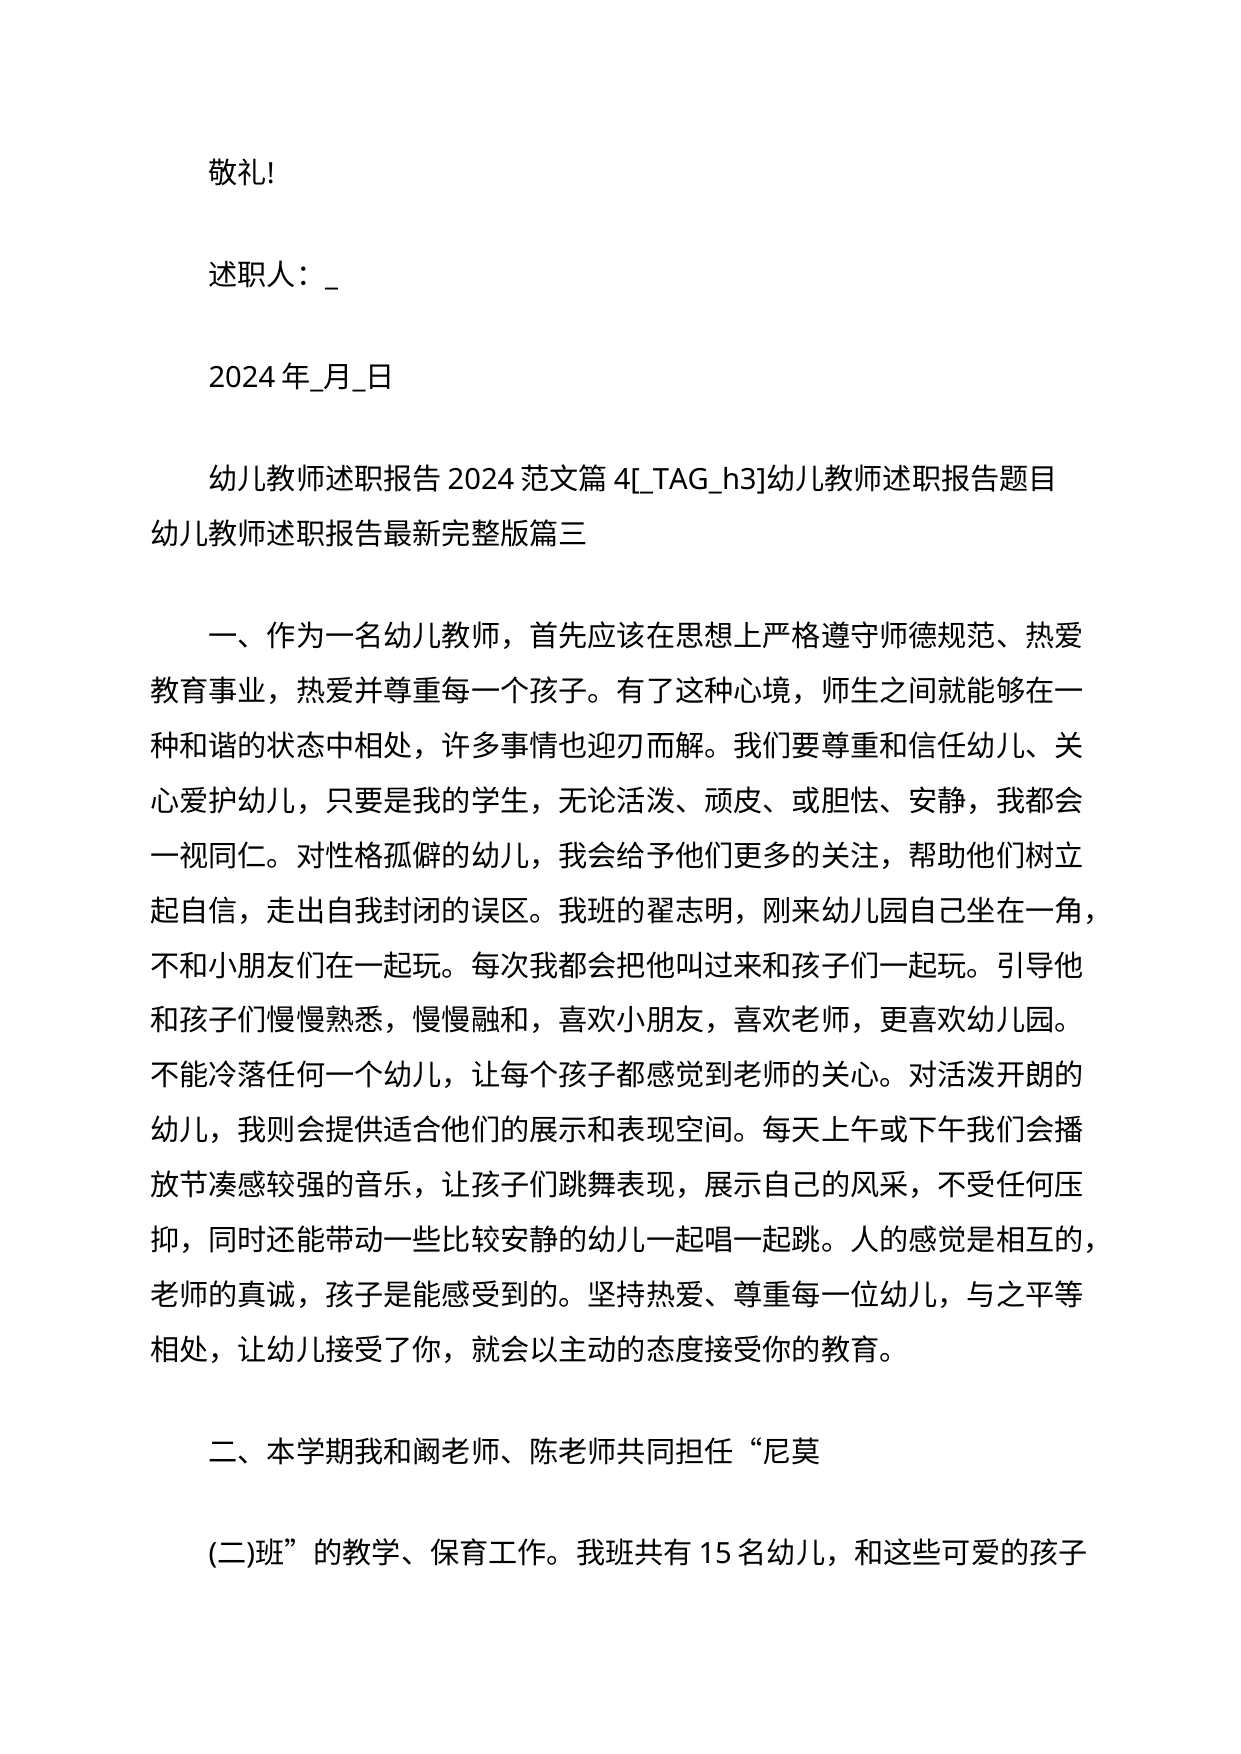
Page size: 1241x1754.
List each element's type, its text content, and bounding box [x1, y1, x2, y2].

text 一、作为一名幼儿教师，首先应该在思想上严格遵守师德规范、热爱教育事业，热爱并尊重每一个孩子。有了这种心境，师生之间就能够在一种和谐的状态中相处，许多事情也迎刃而解。我们要尊重和信任幼儿、关心爱护幼儿，只要是我的学生，无论活泼、顽皮、或胆怯、安静，我都会一视同仁。对性格孤僻的幼儿，我会给予他们更多的关注，帮助他们树立起自信，走出自我封闭的误区。我班的翟志明，刚来幼儿园自己坐在一角，不和小朋友们在一起玩。每次我都会把他叫过来和孩子们一起玩。引导他和孩子们慢慢熟悉，慢慢融和，喜欢小朋友，喜欢老师，更喜欢幼儿园。不能冷落任何一个幼儿，让每个孩子都感觉到老师的关心。对活泼开朗的幼儿，我则会提供适合他们的展示和表现空间。每天上午或下午我们会播放节凑感较强的音乐，让孩子们跳舞表现，展示自己的风采，不受任何压抑，同时还能带动一些比较安静的幼儿一起唱一起跳。人的感觉是相互的，老师的真诚，孩子是能感受到的。坚持热爱、尊重每一位幼儿，与之平等相处，让幼儿接受了你，就会以主动的态度接受你的教育。 [150, 613, 1090, 1369]
text 敬礼! [150, 150, 1090, 192]
text 二、本学期我和阚老师、陈老师共同担任“尼莫 [150, 1428, 1090, 1470]
text 幼儿教师述职报告2024范文篇4[_TAG_h3]幼儿教师述职报告题目 幼儿教师述职报告最新完整版篇三 [150, 456, 1090, 553]
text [150, 1530, 1090, 1572]
text 2024年_月_日 [150, 354, 1090, 396]
text 述职人：_ [150, 252, 1090, 294]
